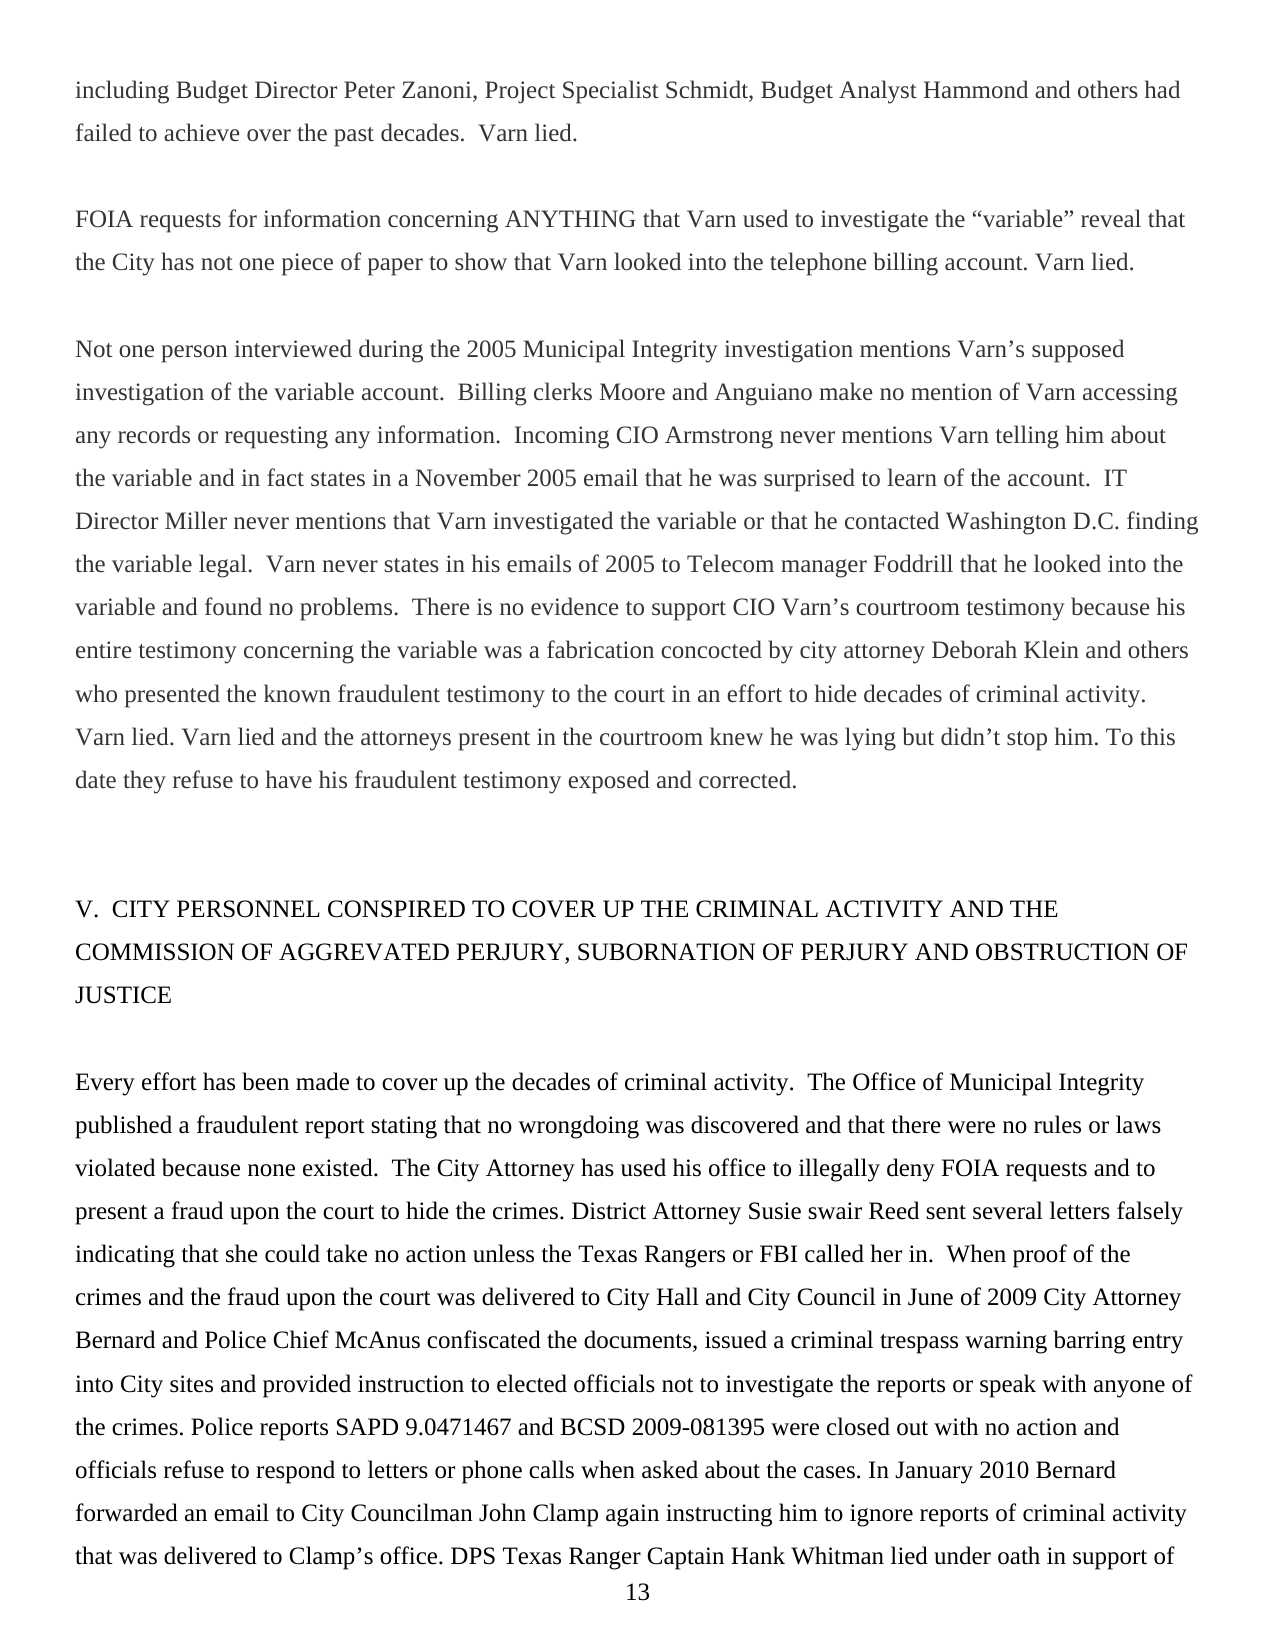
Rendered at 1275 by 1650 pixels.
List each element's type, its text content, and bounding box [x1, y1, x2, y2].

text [75, 75, 1200, 147]
text Not one person interviewed during the 2005 Municipal Integrity investigation mentions Varn’s supposed investigation of the variable account. Billing clerks Moore and Anguiano make no mention of Varn accessing any records or requesting any information. Incoming CIO Armstrong never mentions Varn telling him about the variable and in fact states in a November 2005 email that he was surprised to learn of the account. IT Director Miller never mentions that Varn investigated the variable or that he contacted Washington D.C. finding the variable legal. Varn never states in his emails of 2005 to Telecom manager Foddrill that he looked into the variable and found no problems. There is no evidence to support CIO Varn’s courtroom testimony because his entire testimony concerning the variable was a fabrication concocted by city attorney Deborah Klein and others who presented the known fraudulent testimony to the court in an effort to hide decades of criminal activity. Varn lied. Varn lied and the attorneys present in the courtroom knew he was lying but didn’t stop him. To this date they refuse to have his fraudulent testimony exposed and corrected. [75, 334, 1200, 794]
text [75, 1067, 1200, 1570]
text FOIA requests for information concerning ANYTHING that Varn used to investigate the “variable” reveal that the City has not one piece of paper to show that Varn looked into the telephone billing account. Varn lied. [75, 204, 1200, 276]
text V. CITY PERSONNEL CONSPIRED TO COVER UP THE CRIMINAL ACTIVITY AND THE COMMISSION OF AGGREVATED PERJURY, SUBORNATION OF PERJURY AND OBSTRUCTION OF JUSTICE [75, 894, 1200, 1009]
